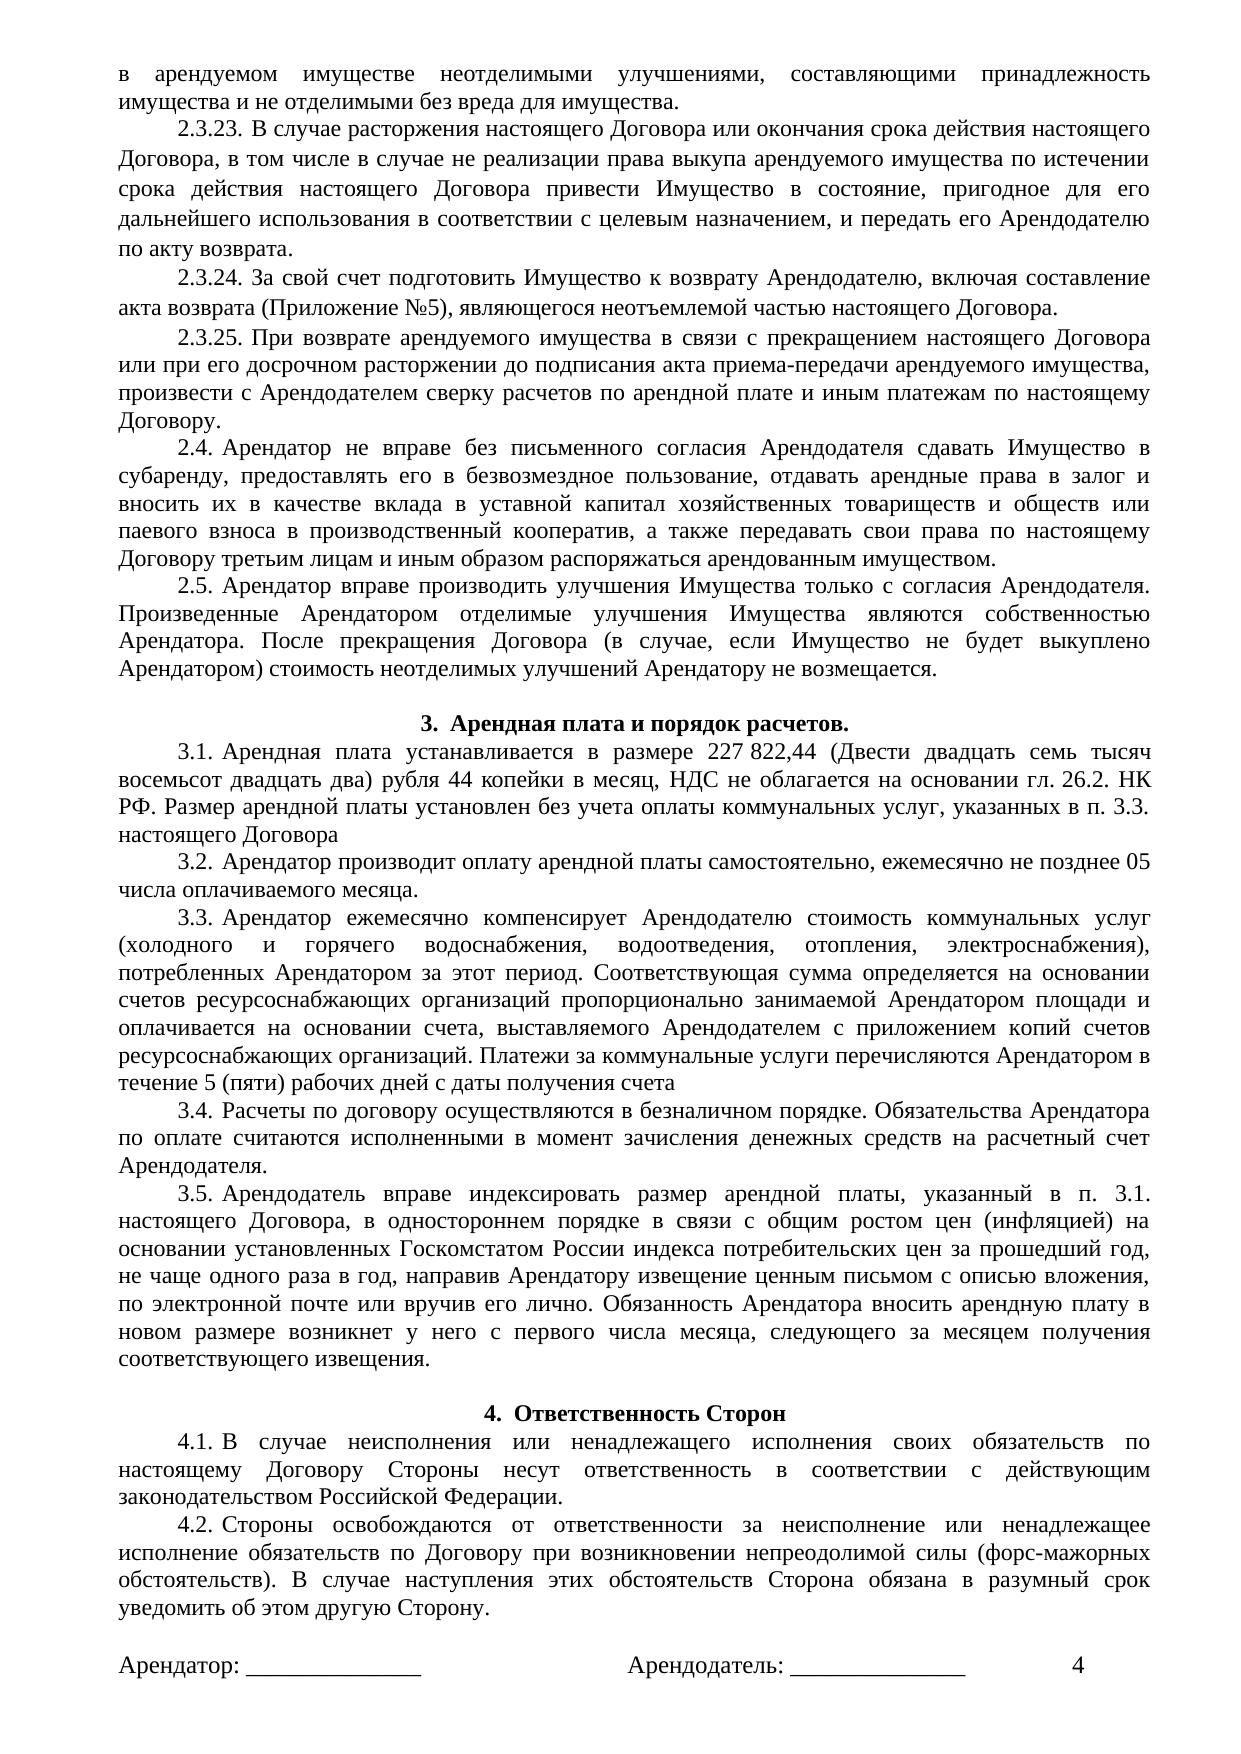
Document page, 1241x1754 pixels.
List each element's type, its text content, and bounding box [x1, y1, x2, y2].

list В случае расторжения настоящего Договора или окончания срока действия настоящего Договора, в том числе в случае не реализации права выкупа арендуемого имущества по истечении срока действия настоящего Договора привести Имущество в состояние, пригодное для его дальнейшего использования в соответствии с целевым назначением, и передать его Арендодателю по акту возврата. [118, 114, 1152, 261]
list Арендатор не вправе без письменного согласия Арендодателя сдавать Имущество в субаренду, предоставлять его в безвозмездное пользование, отдавать арендные права в залог и вносить их в качестве вклада в уставной капитал хозяйственных товариществ и обществ или паевого взноса в производственный кооператив, а также передавать свои права по настоящему Договору третьим лицам и иным образом распоряжаться арендованным имуществом. [118, 433, 1152, 571]
list Арендатор вправе производить улучшения Имущества только с согласия Арендодателя. Произведенные Арендатором отделимые улучшения Имущества являются собственностью Арендатора. После прекращения Договора (в случае, если Имущество не будет выкуплено Арендатором) стоимость неотделимых улучшений Арендатору не возмещается. [118, 571, 1152, 682]
list Арендная плата устанавливается в размере 227 822,44 (Двести двадцать семь тысяч восемьсот двадцать два) рубля 44 копейки в месяц, НДС не облагается на основании гл. 26.2. НК РФ. Размер арендной платы установлен без учета оплаты коммунальных услуг, указанных в п. 3.3. настоящего Договора [118, 737, 1152, 847]
list Стороны освобождаются от ответственности за неисполнение или ненадлежащее исполнение обязательств по Договору при возникновении непреодолимой силы (форс-мажорных обстоятельств). В случае наступления этих обстоятельств Сторона обязана в разумный срок уведомить об этом другую Сторону. [118, 1510, 1152, 1620]
list За свой счет подготовить Имущество к возврату Арендодателю, включая составление акта возврата (Приложение №5), являющегося неотъемлемой частью настоящего Договора. [118, 263, 1152, 321]
list При возврате арендуемого имущества в связи с прекращением настоящего Договора или при его досрочном расторжении до подписания акта приема-передачи арендуемого имущества, произвести с Арендодателем сверку расчетов по арендной плате и иным платежам по настоящему Договору. [118, 323, 1152, 433]
list В случае неисполнения или ненадлежащего исполнения своих обязательств по настоящему Договору Стороны несут ответственность в соответствии с действующим законодательством Российской Федерации. [118, 1427, 1152, 1510]
list Арендатор ежемесячно компенсирует Арендодателю стоимость коммунальных услуг (холодного и горячего водоснабжения, водоотведения, отопления, электроснабжения), потребленных Арендатором за этот период. Соответствующая сумма определяется на основании счетов ресурсоснабжающих организаций пропорционально занимаемой Арендатором площади и оплачивается на основании счета, выставляемого Арендодателем с приложением копий счетов ресурсоснабжающих организаций. Платежи за коммунальные услуги перечисляются Арендатором в течение 5 (пяти) рабочих дней с даты получения счета [118, 903, 1152, 1096]
list Расчеты по договору осуществляются в безналичном порядке. Обязательства Арендатора по оплате считаются исполненными в момент зачисления денежных средств на расчетный счет Арендодателя. [118, 1096, 1152, 1179]
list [118, 59, 1152, 114]
list Арендатор производит оплату арендной платы самостоятельно, ежемесячно не позднее 05 числа оплачиваемого месяца. [118, 847, 1152, 903]
list Ответственность Сторон [118, 1399, 1152, 1427]
list Арендодатель вправе индексировать размер арендной платы, указанный в п. 3.1. настоящего Договора, в одностороннем порядке в связи с общим ростом цен (инфляцией) на основании установленных Госкомстатом России индекса потребительских цен за прошедший год, не чаще одного раза в год, направив Арендатору извещение ценным письмом с описью вложения, по электронной почте или вручив его лично. Обязанность Арендатора вносить арендную плату в новом размере возникнет у него с первого числа месяца, следующего за месяцем получения соответствующего извещения. [118, 1179, 1152, 1372]
list Арендная плата и порядок расчетов. [118, 709, 1152, 737]
